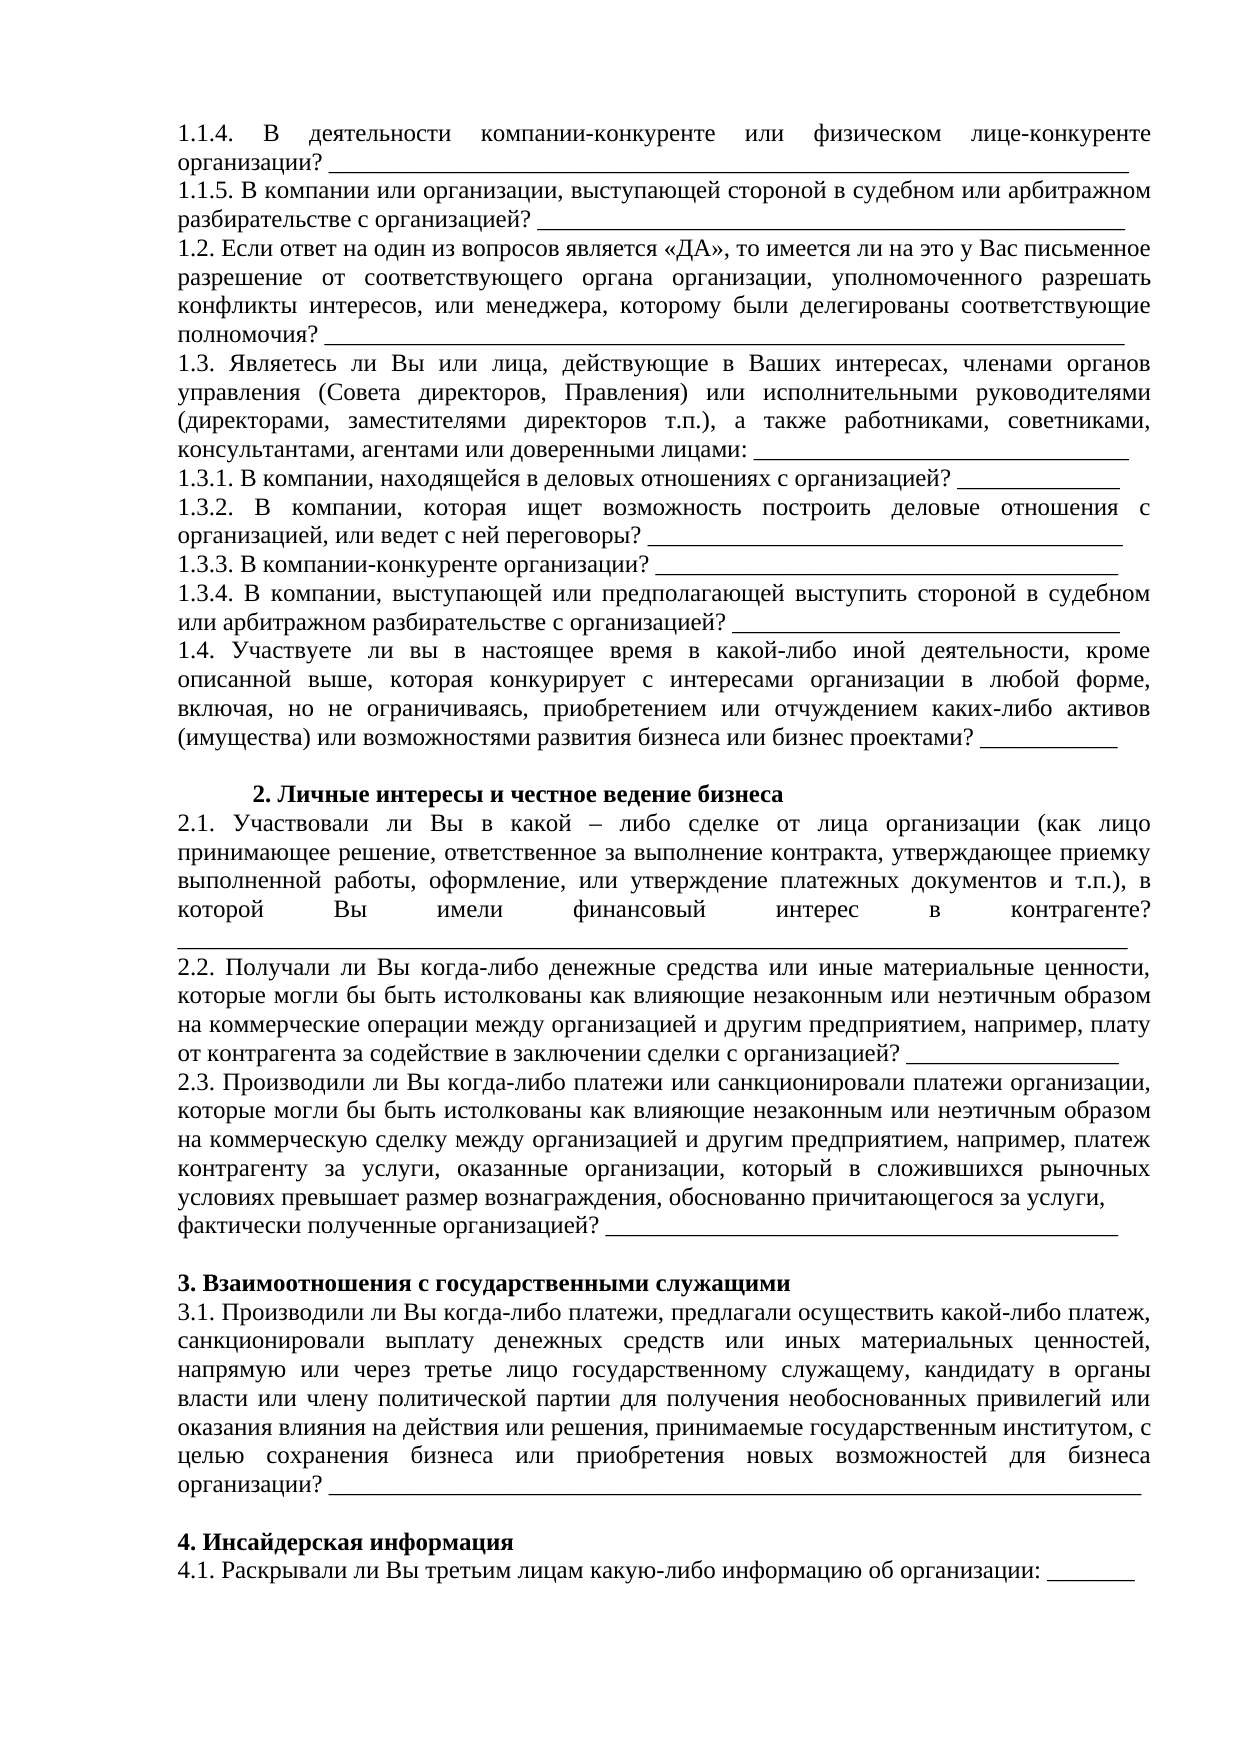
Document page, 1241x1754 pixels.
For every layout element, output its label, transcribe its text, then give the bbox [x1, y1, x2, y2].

text 1.3.4. В компании, выступающей или предполагающей выступить стороной в судебном или арбитражном разбирательстве с организацией? _______________________________ [177, 578, 1152, 636]
text 1.1.5. В компании или организации, выступающей стороной в судебном или арбитражном разбирательстве с организацией? _______________________________________________ [177, 176, 1152, 233]
text фактически полученные организацией? _________________________________________ [177, 1211, 1152, 1239]
text 1.3.2. В компании, которая ищет возможность построить деловые отношения с организацией, или ведет с ней переговоры? ______________________________________ [177, 492, 1152, 549]
text 3. Взаимоотношения с государственными служащими [177, 1268, 1152, 1297]
text 1.3. Являетесь ли Вы или лица, действующие в Ваших интересах, членами органов управления (Совета директоров, Правления) или исполнительными руководителями (директорами, заместителями директоров т.п.), а также работниками, советниками, консультантами, агентами или доверенными лицами: ______________________________ [177, 348, 1152, 463]
text 1.3.1. В компании, находящейся в деловых отношениях с организацией? _____________ [177, 463, 1152, 492]
text 4. Инсайдерская информация [177, 1527, 1152, 1556]
text 1.4. Участвуете ли вы в настоящее время в какой-либо иной деятельности, кроме описанной выше, которая конкурирует с интересами организации в любой форме, включая, но не ограничиваясь, приобретением или отчуждением каких-либо активов (имущества) или возможностями развития бизнеса или бизнес проектами? ___________ [177, 636, 1152, 751]
text 1.1.4. В деятельности компании-конкуренте или физическом лице-конкуренте организации? ________________________________________________________________ [177, 118, 1152, 176]
text 2. Личные интересы и честное ведение бизнеса [252, 779, 1152, 808]
text 1.2. Если ответ на один из вопросов является «ДА», то имеется ли на это у Вас письменное разрешение от соответствующего органа организации, уполномоченного разрешать конфликты интересов, или менеджера, которому были делегированы соответствующие полномочия? ________________________________________________________________ [177, 233, 1152, 348]
text 4.1. Раскрывали ли Вы третьим лицам какую-либо информацию об организации: _______ [177, 1556, 1152, 1584]
text 2.2. Получали ли Вы когда-либо денежные средства или иные материальные ценности, которые могли бы быть истолкованы как влияющие незаконным или неэтичным образом на коммерческие операции между организацией и другим предприятием, например, плату от контрагента за содействие в заключении сделки с организацией? _________________ [177, 952, 1152, 1067]
text 2.3. Производили ли Вы когда-либо платежи или санкционировали платежи организации, которые могли бы быть истолкованы как влияющие незаконным или неэтичным образом на коммерческую сделку между организацией и другим предприятием, например, платеж контрагенту за услуги, оказанные организации, который в сложившихся рыночных условиях превышает размер вознаграждения, обоснованно причитающегося за услуги, [177, 1067, 1152, 1211]
text 3.1. Производили ли Вы когда-либо платежи, предлагали осуществить какой-либо платеж, санкционировали выплату денежных средств или иных материальных ценностей, напрямую или через третье лицо государственному служащему, кандидату в органы власти или члену политической партии для получения необоснованных привилегий или оказания влияния на действия или решения, принимаемые государственным институтом, с целью сохранения бизнеса или приобретения новых возможностей для бизнеса организации? _________________________________________________________________ [177, 1297, 1152, 1498]
text 1.3.3. В компании-конкуренте организации? _____________________________________ [177, 549, 1152, 578]
text 2.1. Участвовали ли Вы в какой – либо сделке от лица организации (как лицо принимающее решение, ответственное за выполнение контракта, утверждающее приемку выполненной работы, оформление, или утверждение платежных документов и т.п.), в которой Вы имели финансовый интерес в контрагенте? ____________________________________________________________________________ [177, 808, 1152, 952]
